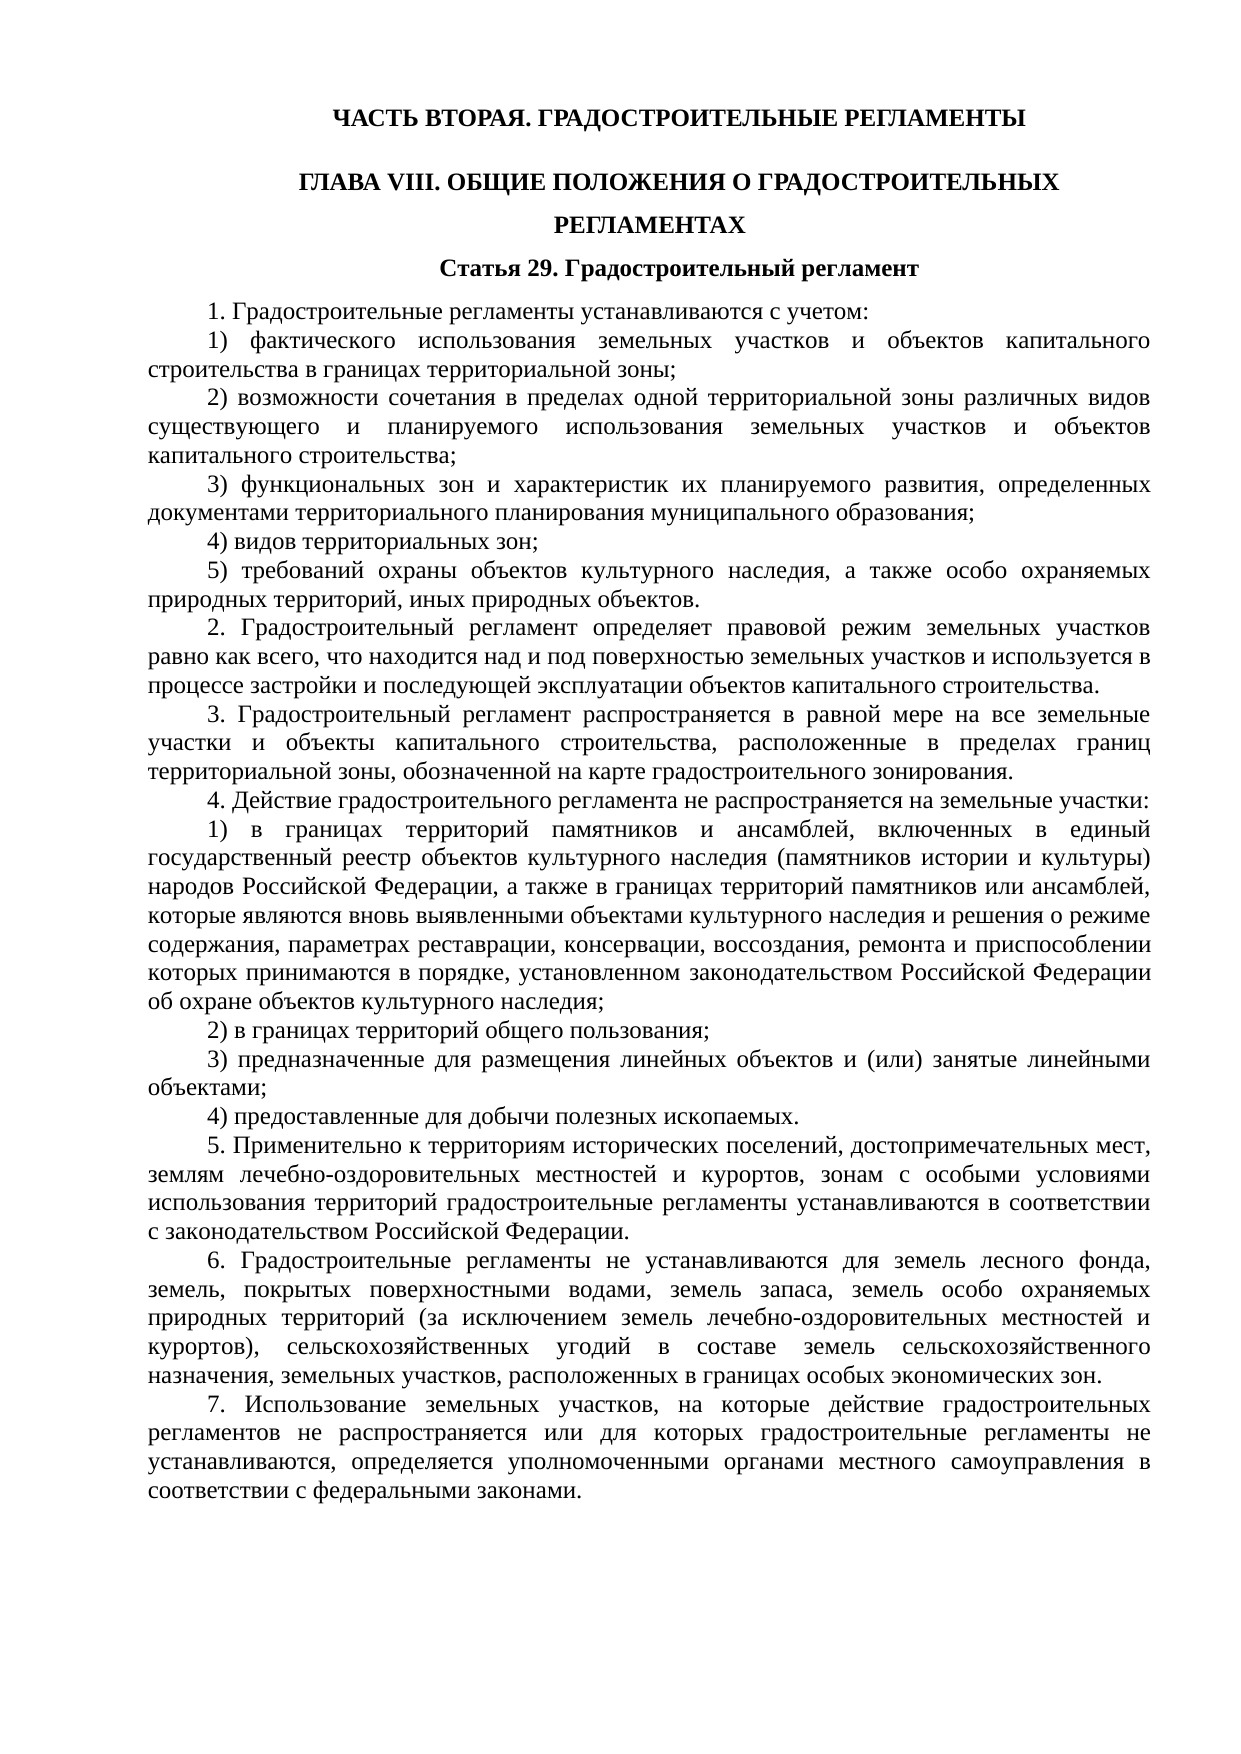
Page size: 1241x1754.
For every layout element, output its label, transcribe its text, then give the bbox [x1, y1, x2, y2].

text 7. Использование земельных участков, на которые действие градостроительных регламентов не распространяется или для которых градостроительные регламенты не устанавливаются, определяется уполномоченными органами местного самоуправления в соответствии с федеральными законами. [148, 1389, 1152, 1504]
text Статья 29. Градостроительный регламент [148, 253, 1152, 282]
text 4) видов территориальных зон; [148, 526, 1152, 555]
text ГЛАВА VIII. ОБЩИЕ ПОЛОЖЕНИЯ О ГРАДОСТРОИТЕЛЬНЫХ РЕГЛАМЕНТАХ [148, 167, 1152, 239]
text 1. Градостроительные регламенты устанавливаются с учетом: [148, 296, 1152, 325]
text 3) функциональных зон и характеристик их планируемого развития, определенных документами территориального планирования муниципального образования; [148, 469, 1152, 526]
text 2) в границах территорий общего пользования; [148, 1015, 1152, 1044]
text ЧАСТЬ ВТОРАЯ. ГРАДОСТРОИТЕЛЬНЫЕ РЕГЛАМЕНТЫ [148, 103, 1152, 132]
text 5) требований охраны объектов культурного наследия, а также особо охраняемых природных территорий, иных природных объектов. [148, 555, 1152, 612]
text 2. Градостроительный регламент определяет правовой режим земельных участков равно как всего, что находится над и под поверхностью земельных участков и используется в процессе застройки и последующей эксплуатации объектов капитального строительства. [148, 612, 1152, 699]
text 3. Градостроительный регламент распространяется в равной мере на все земельные участки и объекты капитального строительства, расположенные в пределах границ территориальной зоны, обозначенной на карте градостроительного зонирования. [148, 699, 1152, 785]
text 2) возможности сочетания в пределах одной территориальной зоны различных видов существующего и планируемого использования земельных участков и объектов капитального строительства; [148, 382, 1152, 469]
text 4) предоставленные для добычи полезных ископаемых. [148, 1101, 1152, 1130]
text 3) предназначенные для размещения линейных объектов и (или) занятые линейными объектами; [148, 1044, 1152, 1101]
text 1) фактического использования земельных участков и объектов капитального строительства в границах территориальной зоны; [148, 325, 1152, 382]
text 1) в границах территорий памятников и ансамблей, включенных в единый государственный реестр объектов культурного наследия (памятников истории и культуры) народов Российской Федерации, а также в границах территорий памятников или ансамблей, которые являются вновь выявленными объектами культурного наследия и решения о режиме содержания, параметрах реставрации, консервации, воссоздания, ремонта и приспособлении которых принимаются в порядке, установленном законодательством Российской Федерации об охране объектов культурного наследия; [148, 814, 1152, 1015]
text 6. Градостроительные регламенты не устанавливаются для земель лесного фонда, земель, покрытых поверхностными водами, земель запаса, земель особо охраняемых природных территорий (за исключением земель лечебно-оздоровительных местностей и курортов), сельскохозяйственных угодий в составе земель сельскохозяйственного назначения, земельных участков, расположенных в границах особых экономических зон. [148, 1245, 1152, 1389]
text 5. Применительно к территориям исторических поселений, достопримечательных мест, землям лечебно-оздоровительных местностей и курортов, зонам с особыми условиями использования территорий градостроительные регламенты устанавливаются в соответствии с законодательством Российской Федерации. [148, 1130, 1152, 1245]
text 4. Действие градостроительного регламента не распространяется на земельные участки: [148, 785, 1152, 814]
